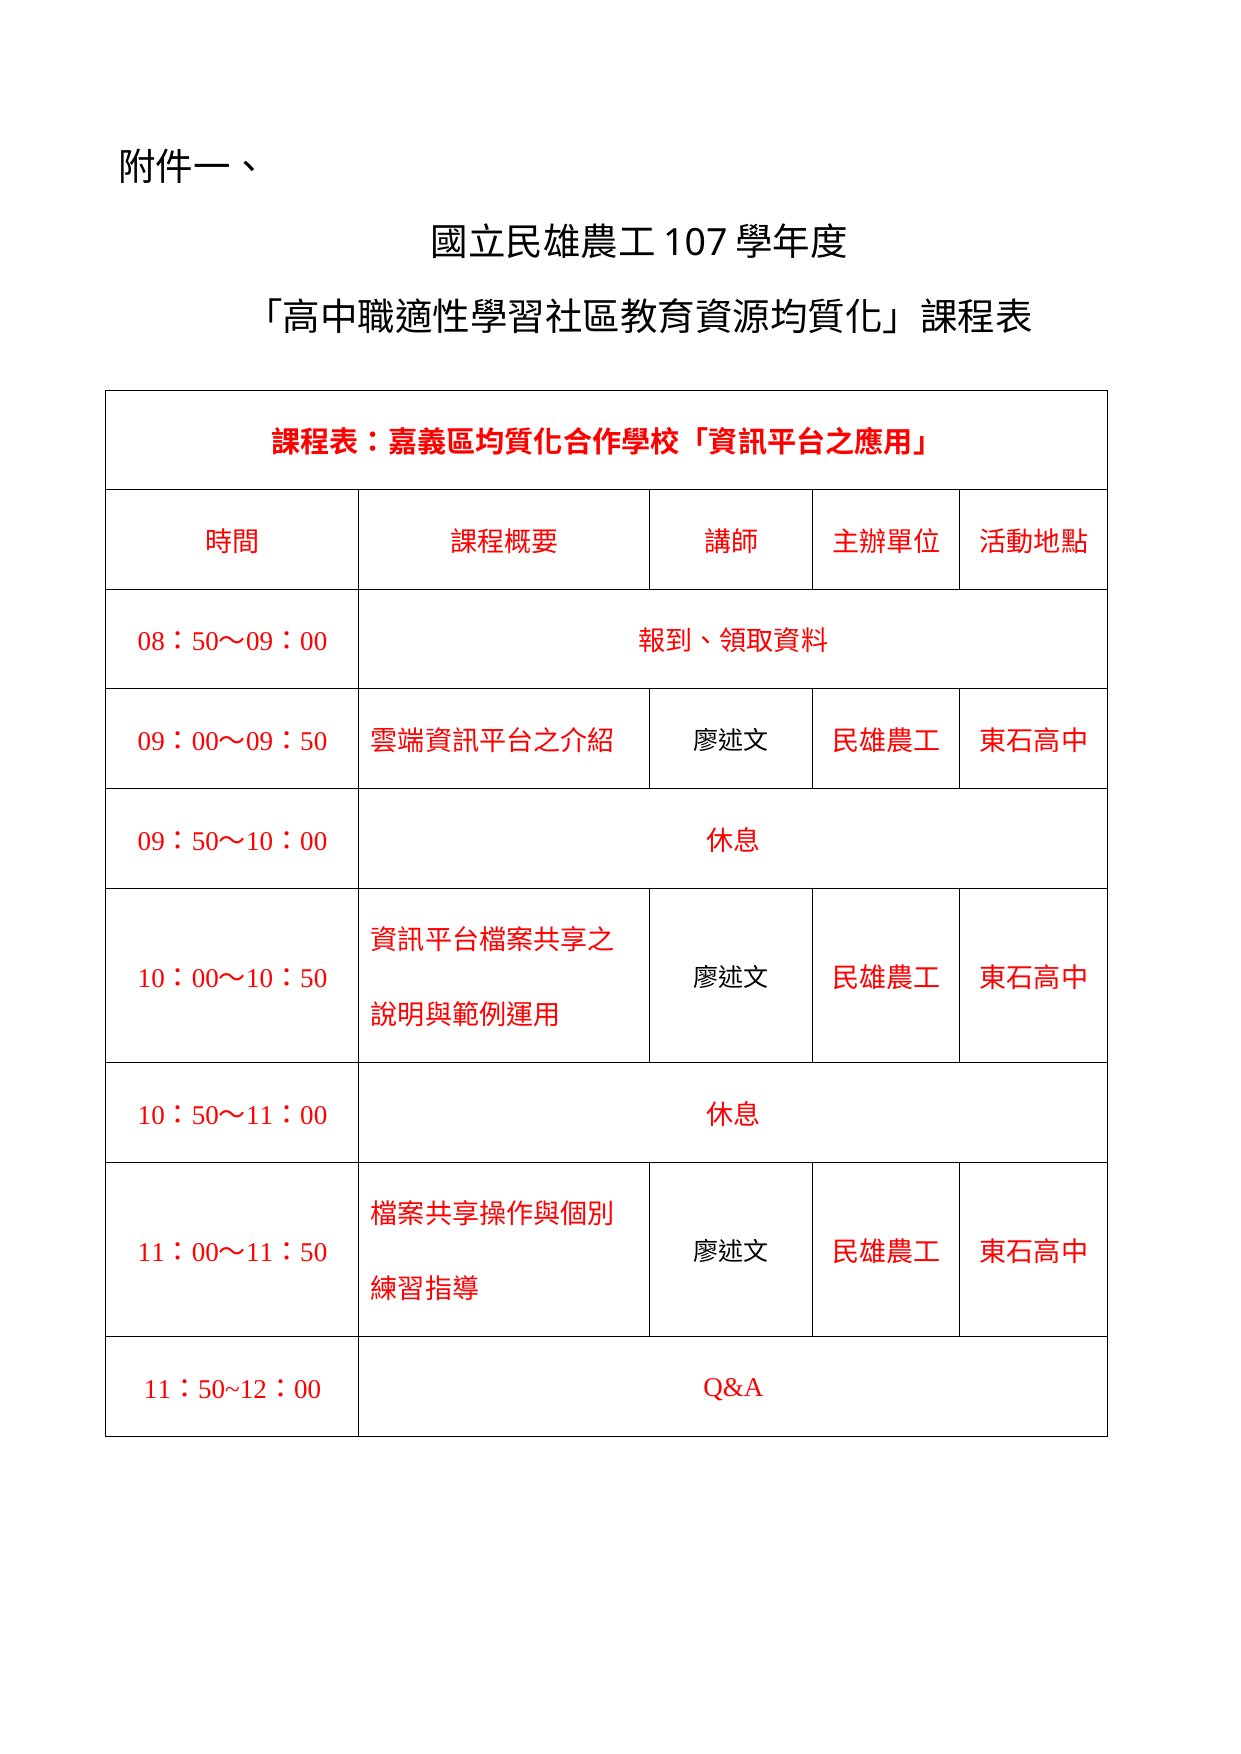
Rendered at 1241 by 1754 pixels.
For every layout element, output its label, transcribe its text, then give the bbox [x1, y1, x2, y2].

table_cell 08：50～09：00 [106, 590, 358, 688]
table_cell Q&A [359, 1337, 1107, 1436]
table_cell 休息 [359, 789, 1107, 887]
text 國立民雄農工107學年度 [156, 202, 1122, 277]
table_cell 東石高中 [960, 689, 1107, 788]
table_cell 09：00～09：50 [106, 689, 358, 788]
table_header 課程表：嘉義區均質化合作學校「資訊平台之應用」 [106, 391, 1107, 489]
table_cell 09：50～10：00 [106, 789, 358, 887]
text 附件一、 [118, 127, 1122, 202]
table_cell 報到、領取資料 [359, 590, 1107, 688]
table_cell 10：00～10：50 [106, 889, 358, 1062]
table_cell 10：50～11：00 [106, 1063, 358, 1162]
table_cell 檔案共享操作與個別練習指導 [359, 1163, 649, 1336]
table_cell 主辦單位 [813, 490, 959, 589]
table_cell 廖述文 [650, 689, 812, 788]
table_cell 廖述文 [650, 1163, 812, 1336]
table_cell 休息 [359, 1063, 1107, 1162]
list 「高中職適性學習社區教育資源均質化」課程表 [156, 277, 1122, 352]
table_cell 廖述文 [650, 889, 812, 1062]
table_cell 課程概要 [359, 490, 649, 589]
table_cell 11：50~12：00 [106, 1337, 358, 1436]
table_cell 民雄農工 [813, 1163, 959, 1336]
table_cell 東石高中 [960, 889, 1107, 1062]
table_cell 11：00～11：50 [106, 1163, 358, 1336]
table_cell 時間 [106, 490, 358, 589]
table_cell 雲端資訊平台之介紹 [359, 689, 649, 788]
table_cell 民雄農工 [813, 689, 959, 788]
table_cell 活動地點 [960, 490, 1107, 589]
table_cell 講師 [650, 490, 812, 589]
table_cell 東石高中 [960, 1163, 1107, 1336]
table_cell 民雄農工 [813, 889, 959, 1062]
table_cell 資訊平台檔案共享之說明與範例運用 [359, 889, 649, 1062]
